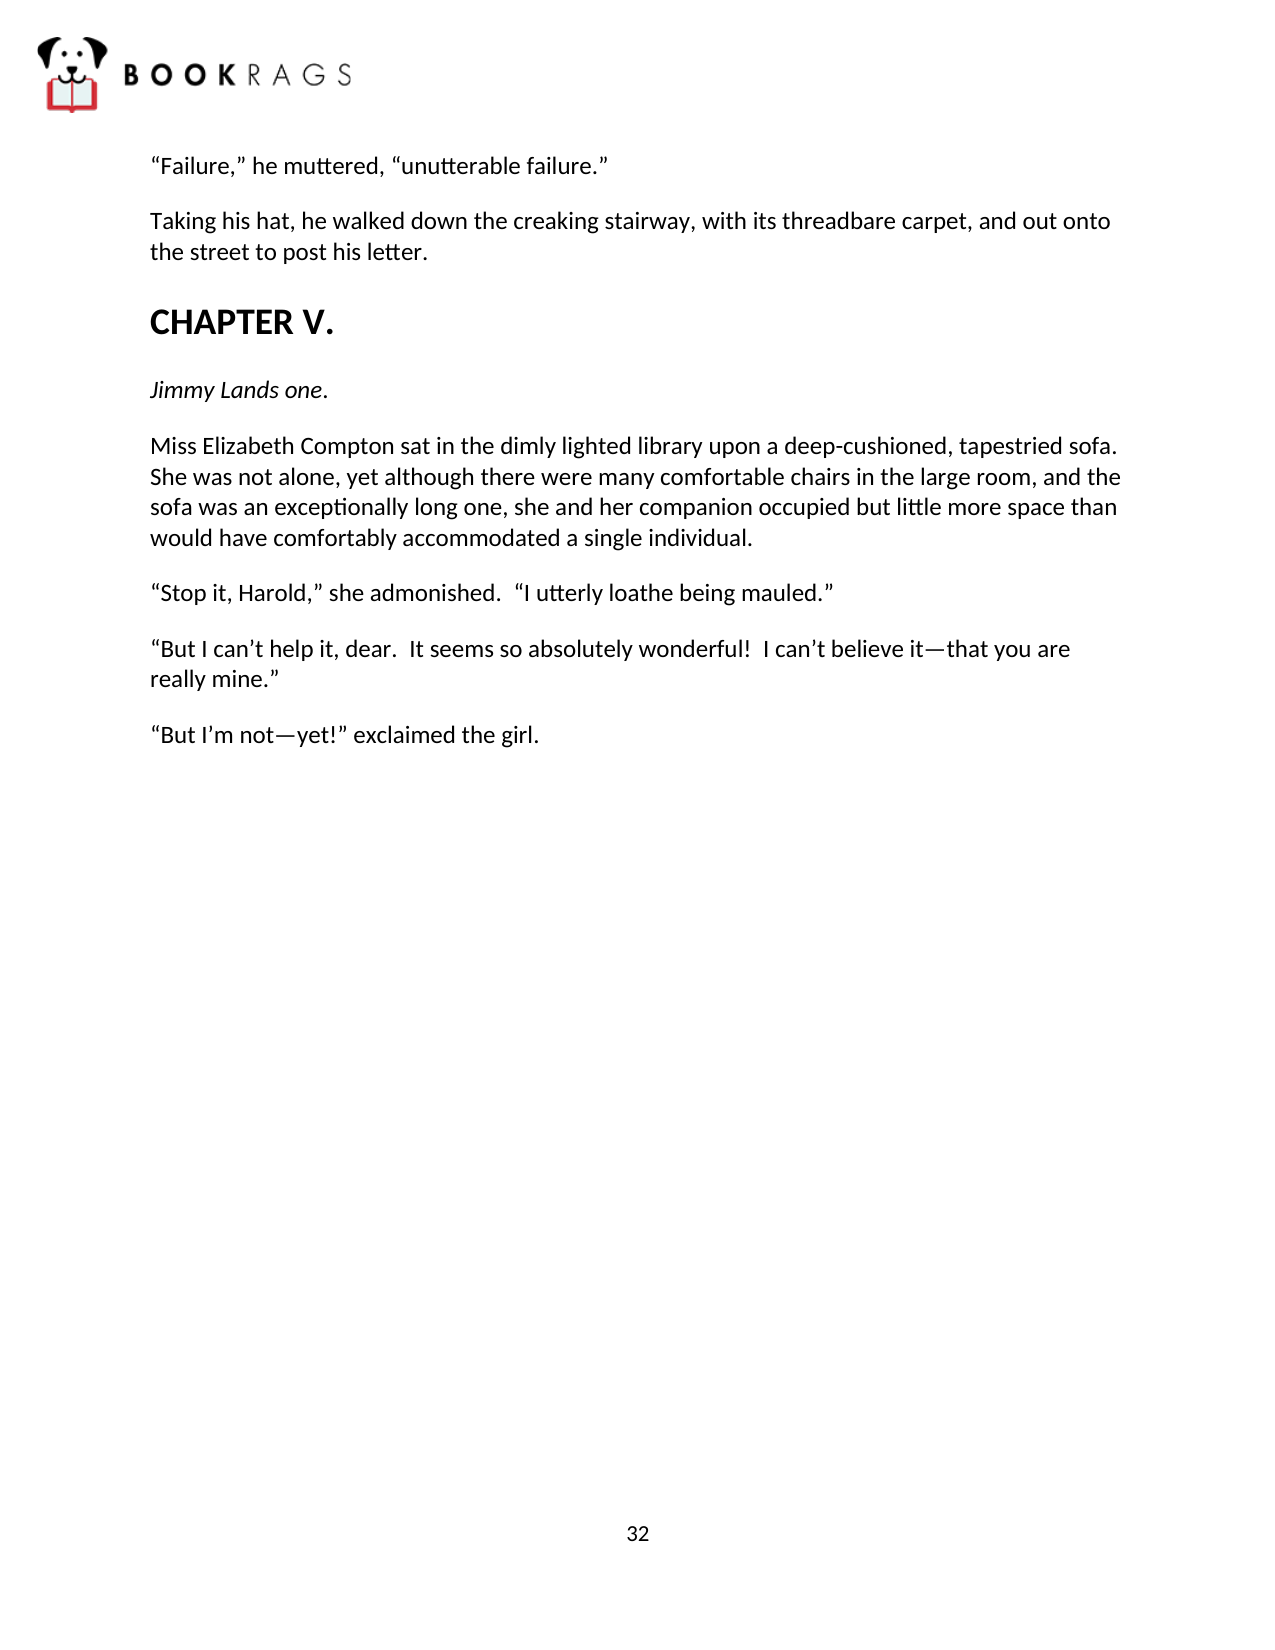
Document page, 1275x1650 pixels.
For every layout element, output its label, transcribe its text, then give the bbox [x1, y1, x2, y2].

picture [37, 37, 351, 113]
text Taking his hat, he walked down the creaking stairway, with its threadbare carpet, and out onto the street to post his letter. [150, 206, 1125, 267]
text Jimmy Lands one. [150, 375, 1125, 405]
text “But I’m not—­yet!” exclaimed the girl. [150, 719, 1125, 749]
text CHAPTER V. [150, 298, 1125, 343]
text “Stop it, Harold,” she admonished. “I utterly loathe being mauled.” [150, 577, 1125, 608]
text Miss Elizabeth Compton sat in the dimly lighted library upon a deep-cushioned, tapestried sofa. She was not alone, yet although there were many comfortable chairs in the large room, and the sofa was an exceptionally long one, she and her companion occupied but little more space than would have comfortably accommodated a single individual. [150, 430, 1125, 552]
text “Failure,” he muttered, “unutterable failure.” [150, 150, 1125, 181]
text “But I can’t help it, dear. It seems so absolutely wonderful! I can’t believe it—­that you are really mine.” [150, 633, 1125, 694]
